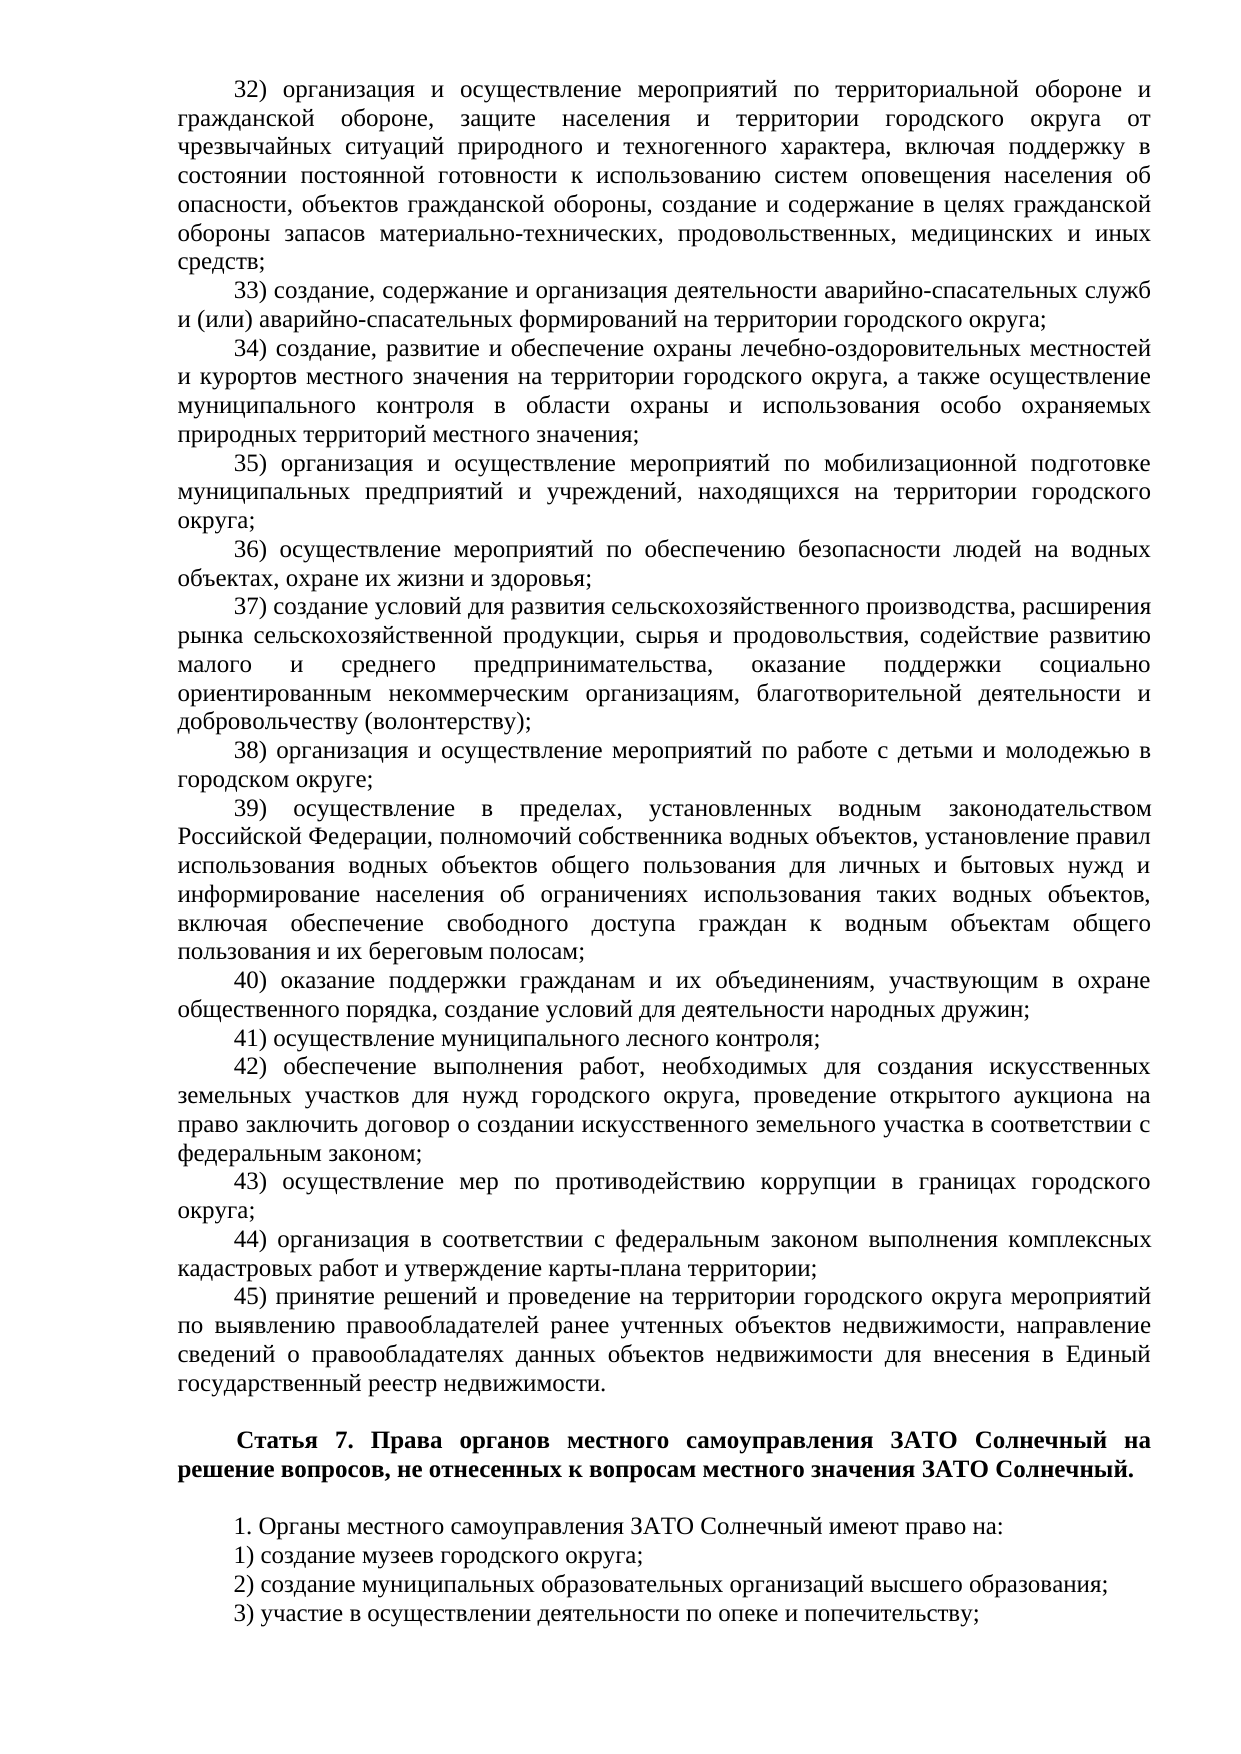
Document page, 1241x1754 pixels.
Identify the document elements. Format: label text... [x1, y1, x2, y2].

text 38) организация и осуществление мероприятий по работе с детьми и молодежью в городском округе; [177, 735, 1152, 793]
text 36) осуществление мероприятий по обеспечению безопасности людей на водных объектах, охране их жизни и здоровья; [177, 534, 1152, 591]
text 45) принятие решений и проведение на территории городского округа мероприятий по выявлению правообладателей ранее учтенных объектов недвижимости, направление сведений о правообладателях данных объектов недвижимости для внесения в Единый государственный реестр недвижимости. [177, 1281, 1152, 1396]
text 3) участие в осуществлении деятельности по опеке и попечительству; [177, 1598, 1152, 1626]
text 39) осуществление в пределах, установленных водным законодательством Российской Федерации, полномочий собственника водных объектов, установление правил использования водных объектов общего пользования для личных и бытовых нужд и информирование населения об ограничениях использования таких водных объектов, включая обеспечение свободного доступа граждан к водным объектам общего пользования и их береговым полосам; [177, 793, 1152, 965]
text 37) создание условий для развития сельскохозяйственного производства, расширения рынка сельскохозяйственной продукции, сырья и продовольствия, содействие развитию малого и среднего предпринимательства, оказание поддержки социально ориентированным некоммерческим организациям, благотворительной деятельности и добровольчеству (волонтерству); [177, 591, 1152, 735]
text 1) создание музеев городского округа; [177, 1540, 1152, 1569]
text 34) создание, развитие и обеспечение охраны лечебно-оздоровительных местностей и курортов местного значения на территории городского округа, а также осуществление муниципального контроля в области охраны и использования особо охраняемых природных территорий местного значения; [177, 333, 1152, 448]
text 44) организация в соответствии с федеральным законом выполнения комплексных кадастровых работ и утверждение карты-плана территории; [177, 1224, 1152, 1281]
text 33) создание, содержание и организация деятельности аварийно-спасательных служб и (или) аварийно-спасательных формирований на территории городского округа; [177, 275, 1152, 333]
text Статья 7. Права органов местного самоуправления ЗАТО Солнечный на решение вопросов, не отнесенных к вопросам местного значения ЗАТО Солнечный. [177, 1425, 1152, 1483]
text 35) организация и осуществление мероприятий по мобилизационной подготовке муниципальных предприятий и учреждений, находящихся на территории городского округа; [177, 448, 1152, 534]
text 42) обеспечение выполнения работ, необходимых для создания искусственных земельных участков для нужд городского округа, проведение открытого аукциона на право заключить договор о создании искусственного земельного участка в соответствии с федеральным законом; [177, 1051, 1152, 1166]
text 32) организация и осуществление мероприятий по территориальной обороне и гражданской обороне, защите населения и территории городского округа от чрезвычайных ситуаций природного и техногенного характера, включая поддержку в состоянии постоянной готовности к использованию систем оповещения населения об опасности, объектов гражданской обороны, создание и содержание в целях гражданской обороны запасов материально-технических, продовольственных, медицинских и иных средств; [177, 74, 1152, 275]
text 41) осуществление муниципального лесного контроля; [177, 1023, 1152, 1051]
text 1. Органы местного самоуправления ЗАТО Солнечный имеют право на: [177, 1511, 1152, 1540]
text 43) осуществление мер по противодействию коррупции в границах городского округа; [177, 1166, 1152, 1224]
text 2) создание муниципальных образовательных организаций высшего образования; [177, 1569, 1152, 1598]
text 40) оказание поддержки гражданам и их объединениям, участвующим в охране общественного порядка, создание условий для деятельности народных дружин; [177, 965, 1152, 1023]
